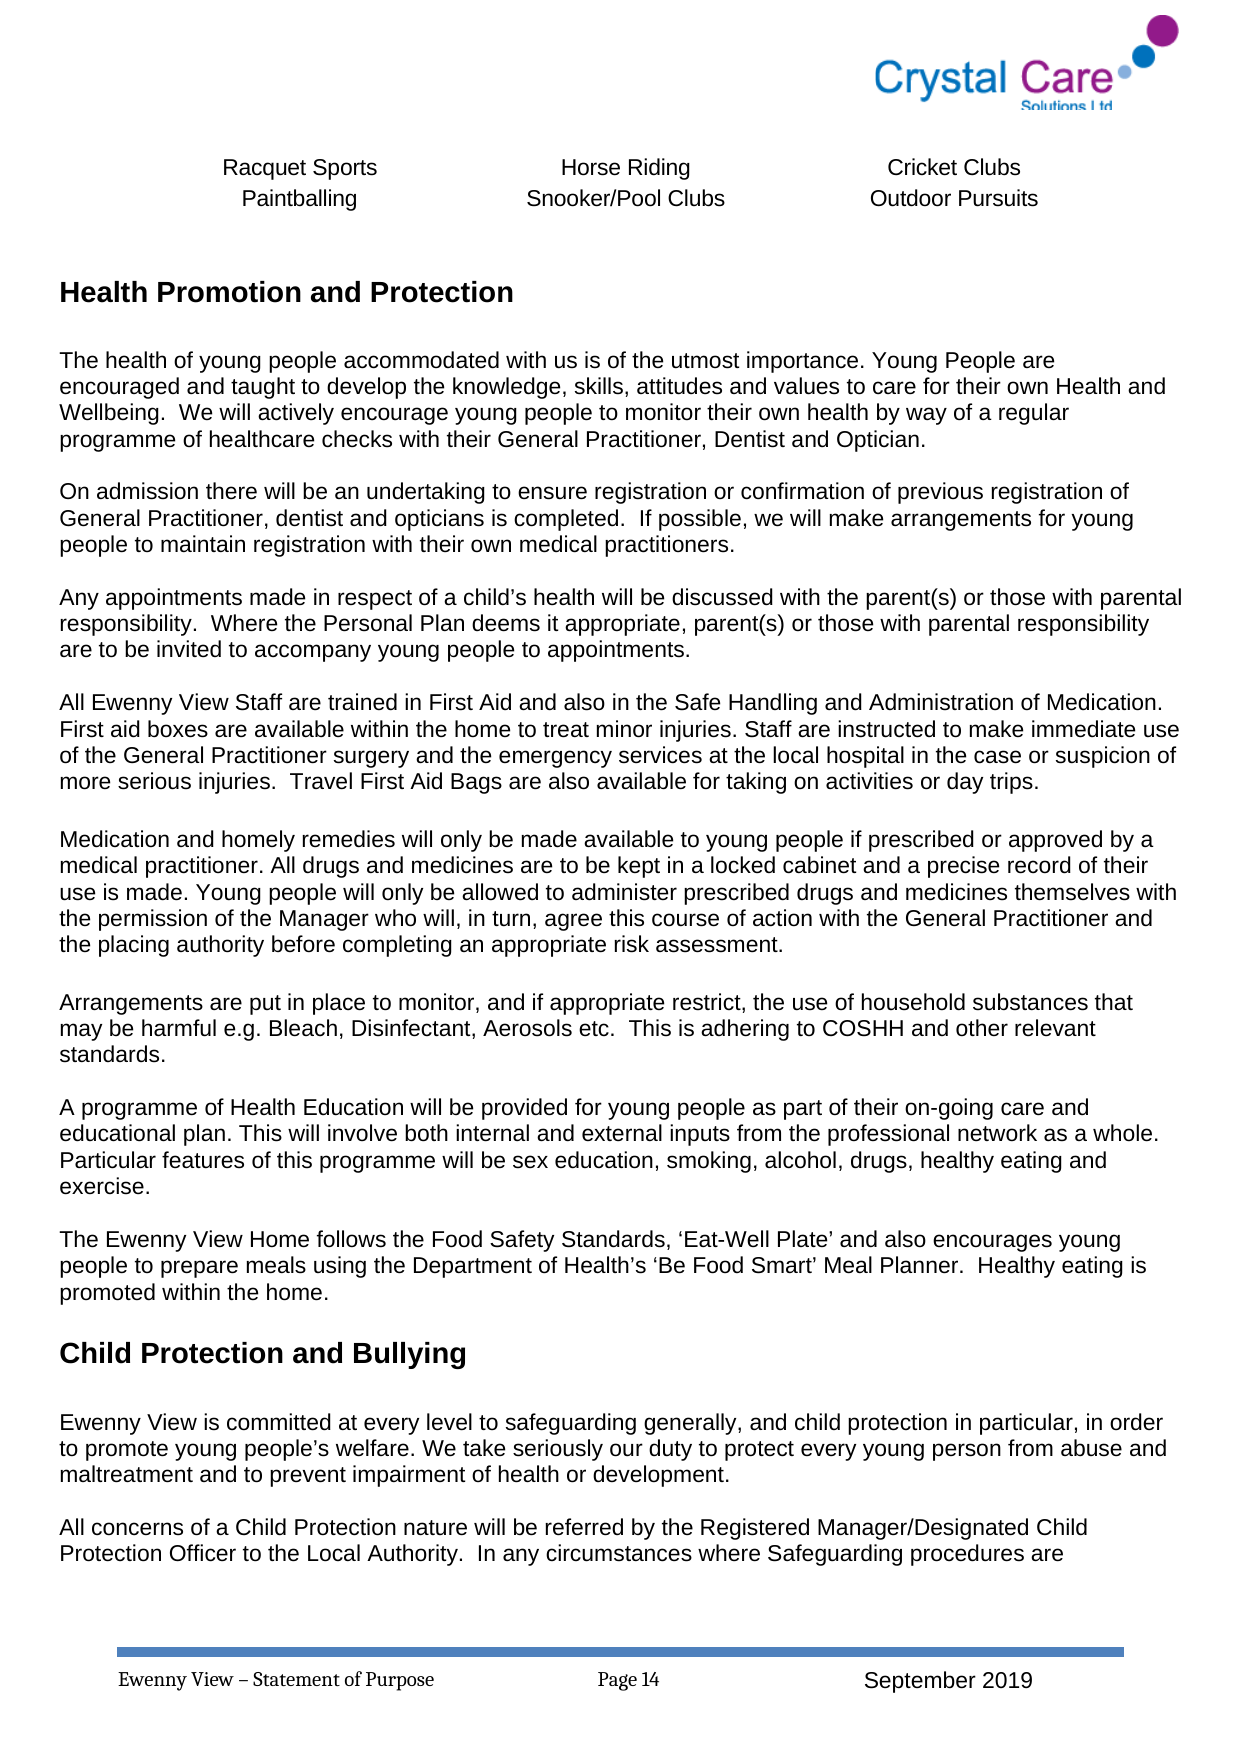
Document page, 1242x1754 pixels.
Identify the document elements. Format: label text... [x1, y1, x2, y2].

subtitle Child Protection and Bullying [59, 1336, 1183, 1369]
picture [875, 15, 1178, 109]
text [59, 1514, 1183, 1567]
text Medication and homely remedies will only be made available to young people if prescribed or approved by a medical practitioner. All drugs and medicines are to be kept in a locked cabinet and a precise record of their use is made. Young people will only be allowed to administer prescribed drugs and medicines themselves with the permission of the Manager who will, in turn, agree this course of action with the General Practitioner and the placing authority before completing an appropriate risk assessment. [59, 826, 1183, 957]
text All Ewenny View Staff are trained in First Aid and also in the Safe Handling and Administration of Medication. First aid boxes are available within the home to treat minor injuries. Staff are instructed to make immediate use of the General Practitioner surgery and the emergency services at the local hospital in the case or suspicion of more serious injuries. Travel First Aid Bags are also available for taking on activities or day trips. [59, 689, 1183, 794]
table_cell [131, 150, 454, 243]
text Arrangements are put in place to monitor, and if appropriate restrict, the use of household substances that may be harmful e.g. Bleach, Disinfectant, Aerosols etc. This is adhering to COSHH and other relevant standards. [59, 989, 1183, 1068]
text A programme of Health Education will be provided for young people as part of their on-going care and educational plan. This will involve both internal and external inputs from the professional network as a whole. Particular features of this programme will be sex education, smoking, alcohol, drugs, healthy eating and exercise. [59, 1094, 1183, 1199]
text The health of young people accommodated with us is of the utmost importance. Young People are encouraged and taught to develop the knowledge, skills, attitudes and values to care for their own Health and Wellbeing. We will actively encourage young people to monitor their own health by way of a regular programme of healthcare checks with their General Practitioner, Dentist and Optician. [59, 347, 1183, 452]
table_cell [784, 150, 1110, 243]
text On admission there will be an undertaking to ensure registration or confirmation of previous registration of General Practitioner, dentist and opticians is completed. If possible, we will make arrangements for young people to maintain registration with their own medical practitioners. [59, 478, 1183, 557]
subtitle Health Promotion and Protection [59, 274, 1183, 308]
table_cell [454, 150, 784, 243]
text Any appointments made in respect of a child’s health will be discussed with the parent(s) or those with parental responsibility. Where the Personal Plan deems it appropriate, parent(s) or those with parental responsibility are to be invited to accompany young people to appointments. [59, 584, 1183, 663]
text The Ewenny View Home follows the Food Safety Standards, ‘Eat-Well Plate’ and also encourages young people to prepare meals using the Department of Health’s ‘Be Food Smart’ Meal Planner. Healthy eating is promoted within the home. [59, 1226, 1183, 1305]
text Ewenny View is committed at every level to safeguarding generally, and child protection in particular, in order to promote young people’s welfare. We take seriously our duty to protect every young person from abuse and maltreatment and to prevent impairment of health or development. [59, 1408, 1183, 1487]
